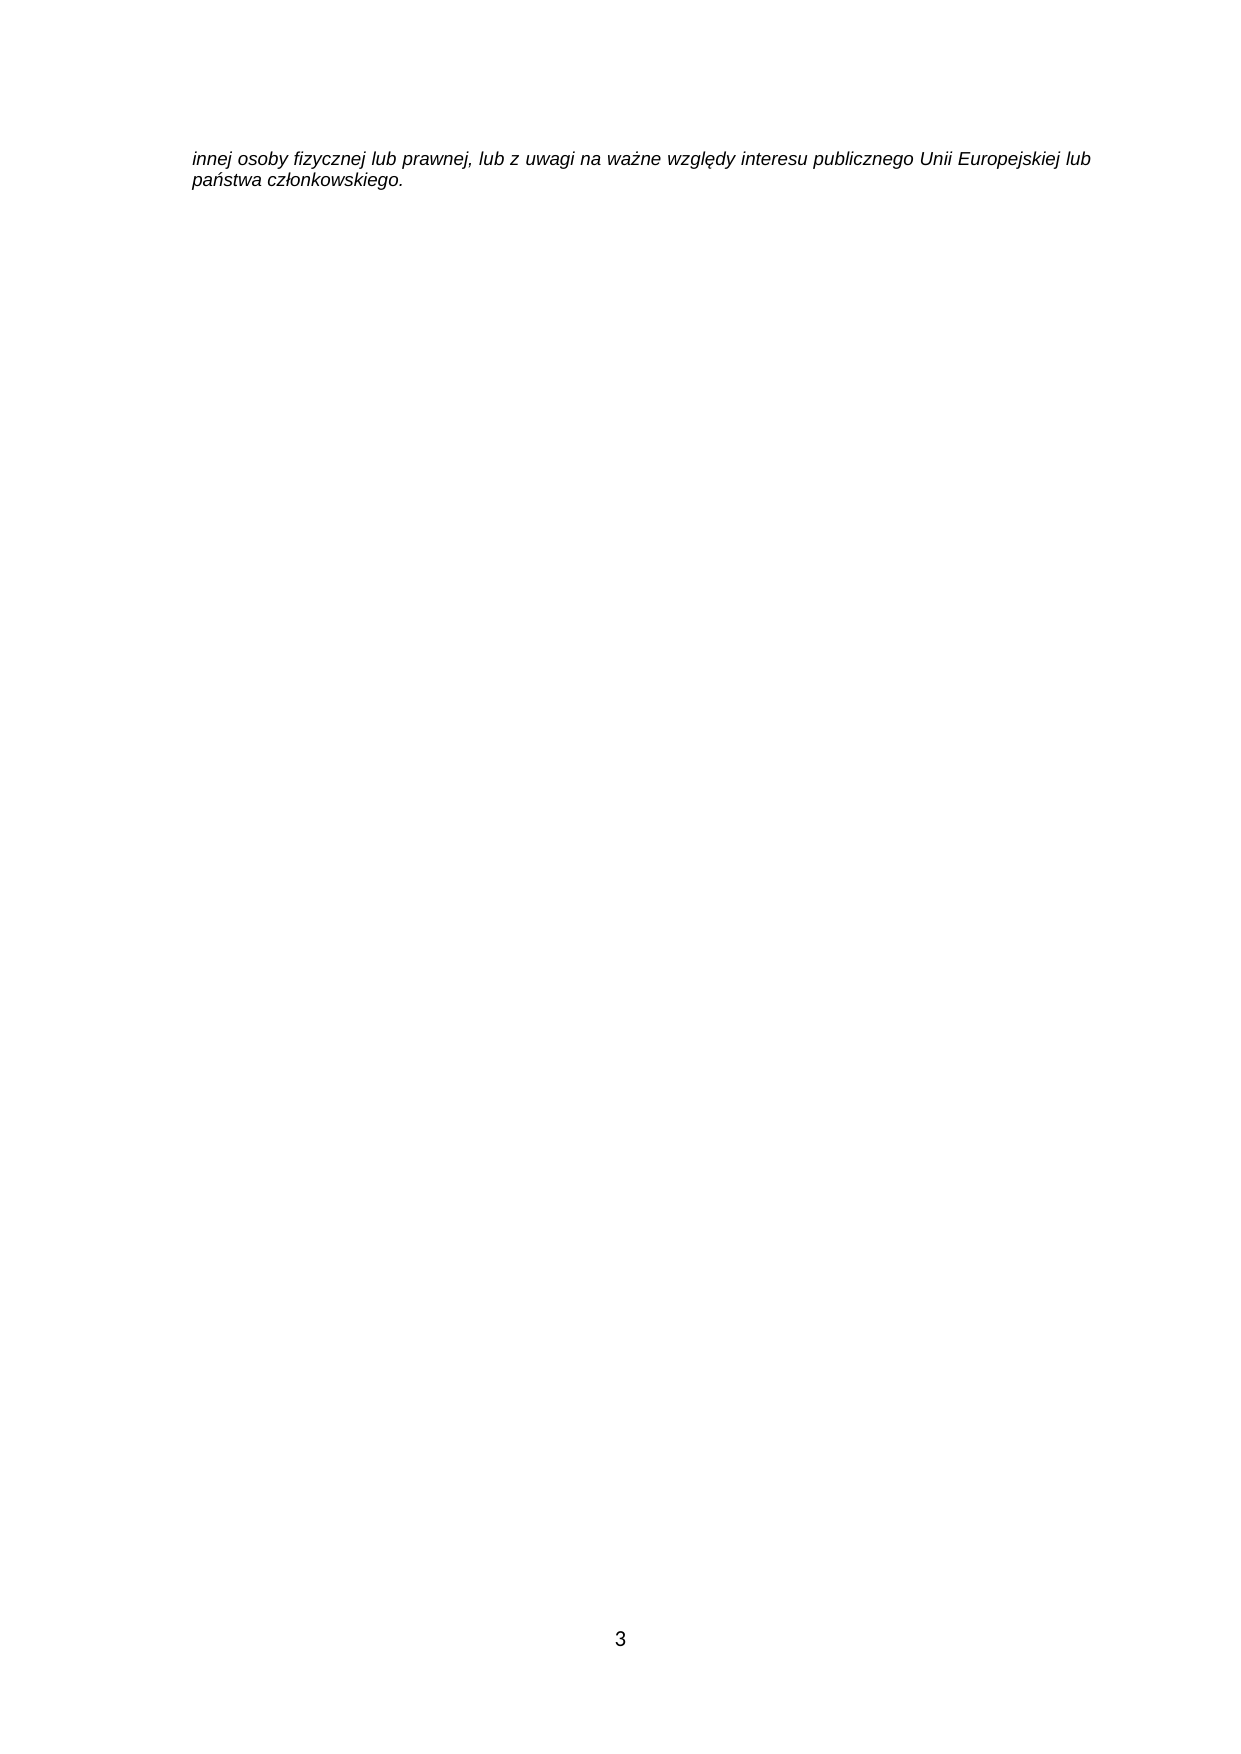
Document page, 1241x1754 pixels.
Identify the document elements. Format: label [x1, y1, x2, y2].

list [192, 148, 1093, 191]
